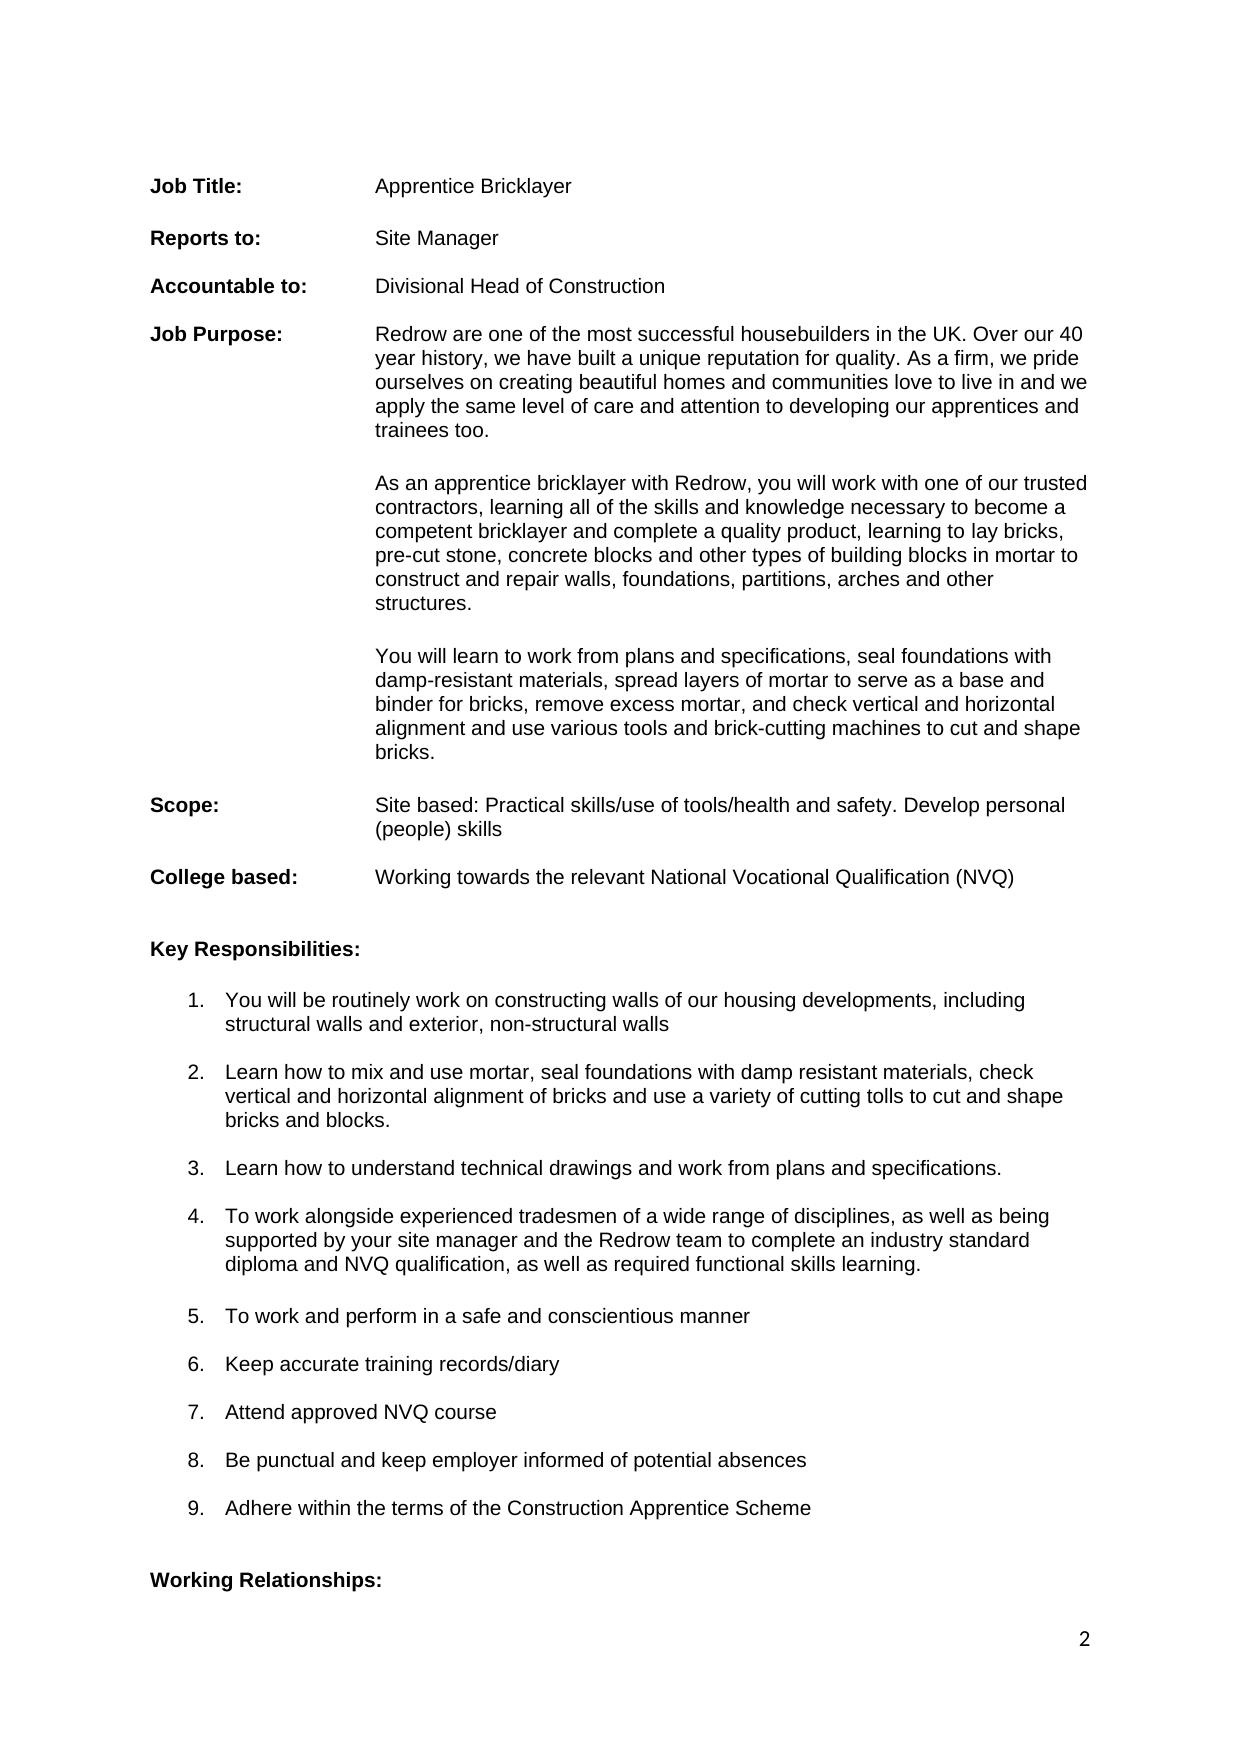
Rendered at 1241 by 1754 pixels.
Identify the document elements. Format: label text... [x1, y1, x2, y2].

text Job Title: Apprentice Bricklayer [150, 174, 1090, 226]
list Adhere within the terms of the Construction Apprentice Scheme [187, 1496, 1090, 1519]
list Learn how to understand technical drawings and work from plans and specifications. [187, 1156, 1090, 1180]
text Working Relationships: [150, 1567, 1090, 1591]
text Accountable to: Divisional Head of Construction [150, 250, 1090, 298]
text Scope: Site based: Practical skills/use of tools/health and safety. Develop personal (people) skills [150, 793, 1090, 841]
list Be punctual and keep employer informed of potential absences [187, 1448, 1090, 1472]
text College based: Working towards the relevant National Vocational Qualification (NVQ) [150, 864, 1090, 888]
list Keep accurate training records/diary [187, 1352, 1090, 1376]
list Learn how to mix and use mortar, seal foundations with damp resistant materials, check vertical and horizontal alignment of bricks and use a variety of cutting tolls to cut and shape bricks and blocks. [187, 1060, 1090, 1132]
text As an apprentice bricklayer with Redrow, you will work with one of our trusted contractors, learning all of the skills and knowledge necessary to become a competent bricklayer and complete a quality product, learning to lay bricks, pre-cut stone, concrete blocks and other types of building blocks in mortar to construct and repair walls, foundations, partitions, arches and other structures. [375, 471, 1090, 614]
text Reports to: Site Manager [150, 226, 1090, 250]
list To work alongside experienced tradesmen of a wide range of disciplines, as well as being supported by your site manager and the Redrow team to complete an industry standard diploma and NVQ qualification, as well as required functional skills learning. [187, 1204, 1090, 1304]
list To work and perform in a safe and conscientious manner [187, 1304, 1090, 1328]
text You will learn to work from plans and specifications, seal foundations with damp-resistant materials, spread layers of mortar to serve as a base and binder for bricks, remove excess mortar, and check vertical and horizontal alignment and use various tools and brick-cutting machines to cut and shape bricks. [375, 644, 1090, 763]
list Attend approved NVQ course [187, 1400, 1090, 1424]
list You will be routinely work on constructing walls of our housing developments, including structural walls and exterior, non-structural walls [187, 988, 1090, 1036]
text Job Purpose: Redrow are one of the most successful housebuilders in the UK. Over our 40 year history, we have built a unique reputation for quality. As a firm, we pride ourselves on creating beautiful homes and communities love to live in and we apply the same level of care and attention to developing our apprentices and trainees too. [150, 322, 1090, 442]
text Key Responsibilities: [150, 912, 1090, 988]
